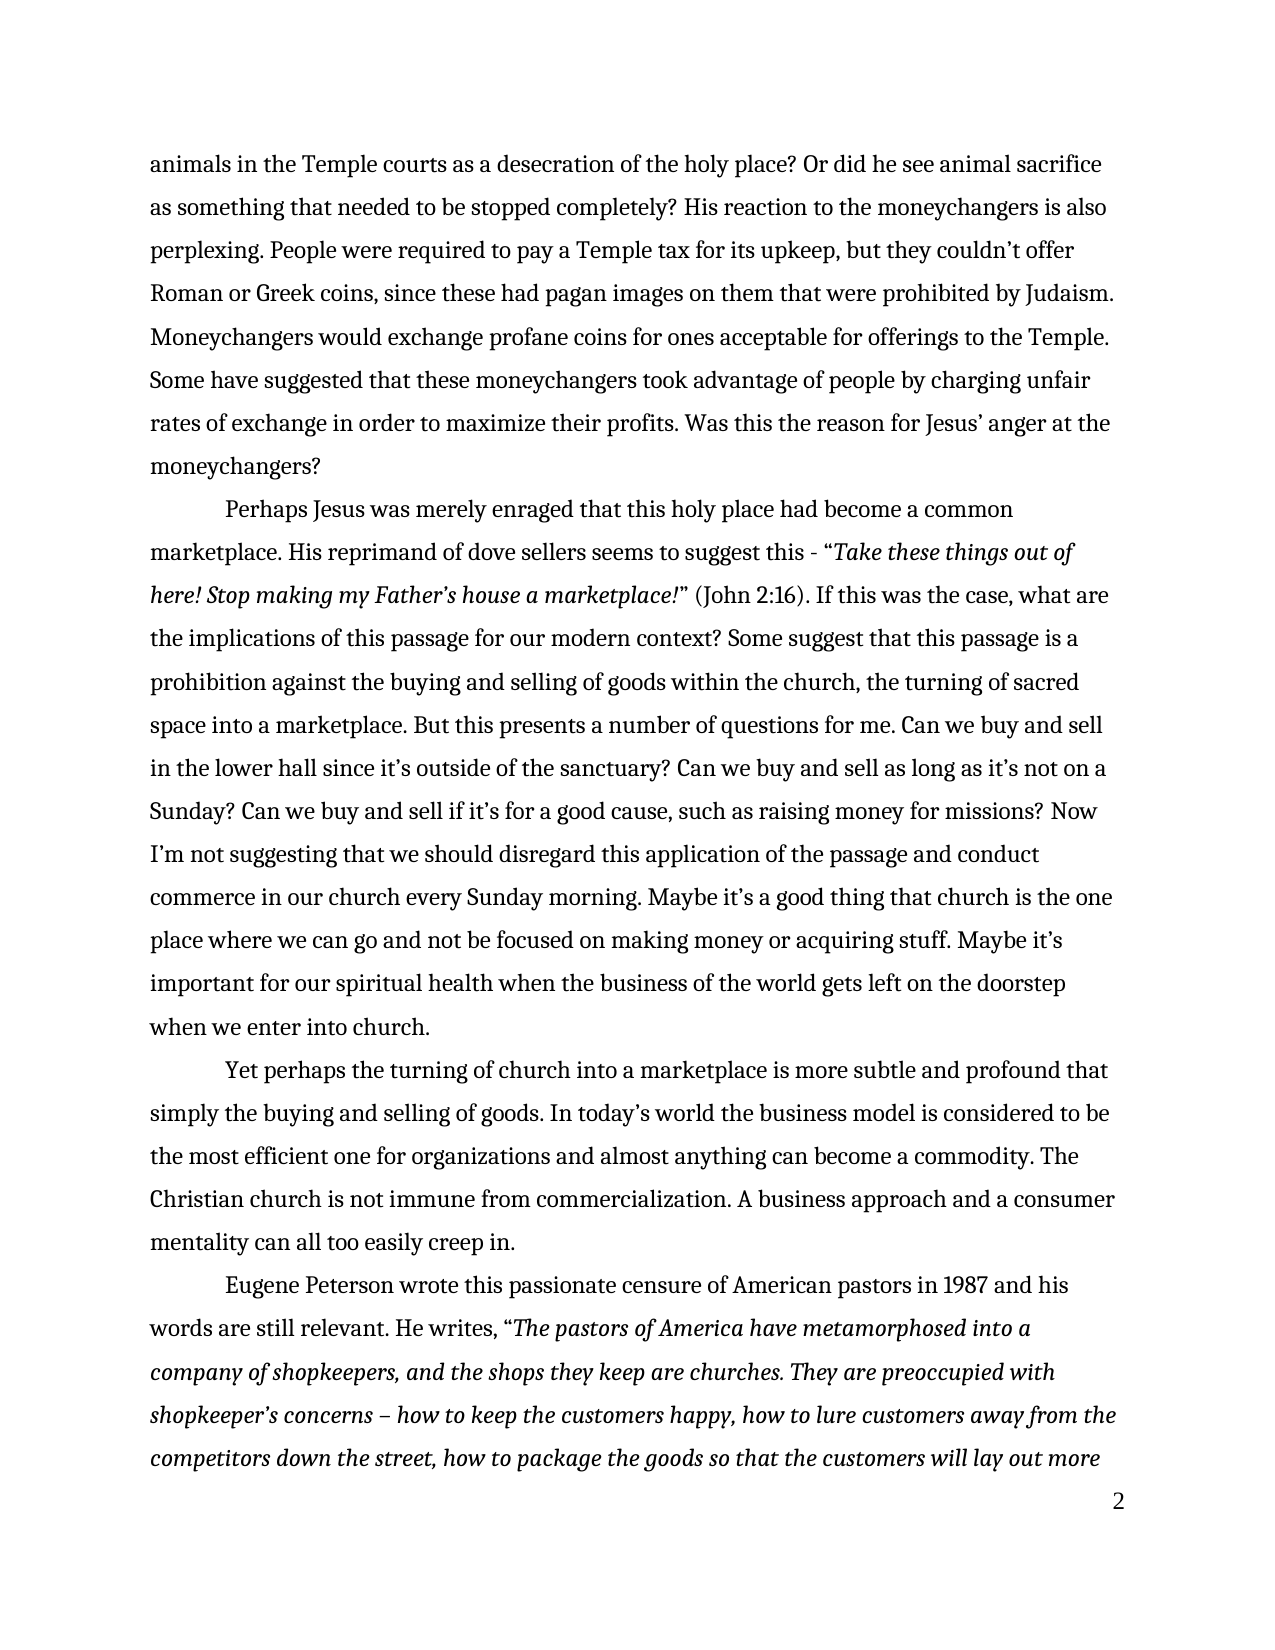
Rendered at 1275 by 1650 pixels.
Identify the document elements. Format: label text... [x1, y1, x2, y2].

text Yet perhaps the turning of church into a marketplace is more subtle and profound that simply the buying and selling of goods. In today’s world the business model is considered to be the most efficient one for organizations and almost anything can become a commodity. The Christian church is not immune from commercialization. A business approach and a consumer mentality can all too easily creep in. [150, 1056, 1125, 1257]
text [150, 1271, 1125, 1472]
text Perhaps Jesus was merely enraged that this holy place had become a common marketplace. His reprimand of dove sellers seems to suggest this - “Take these things out of here! Stop making my Father’s house a marketplace!” (John 2:16). If this was the case, what are the implications of this passage for our modern context? Some suggest that this passage is a prohibition against the buying and selling of goods within the church, the turning of sacred space into a marketplace. But this presents a number of questions for me. Can we buy and sell in the lower hall since it’s outside of the sanctuary? Can we buy and sell as long as it’s not on a Sunday? Can we buy and sell if it’s for a good cause, such as raising money for missions? Now I’m not suggesting that we should disregard this application of the passage and conduct commerce in our church every Sunday morning. Maybe it’s a good thing that church is the one place where we can go and not be focused on making money or acquiring stuff. Maybe it’s important for our spiritual health when the business of the world gets left on the doorstep when we enter into church. [150, 495, 1125, 1041]
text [150, 150, 1125, 481]
